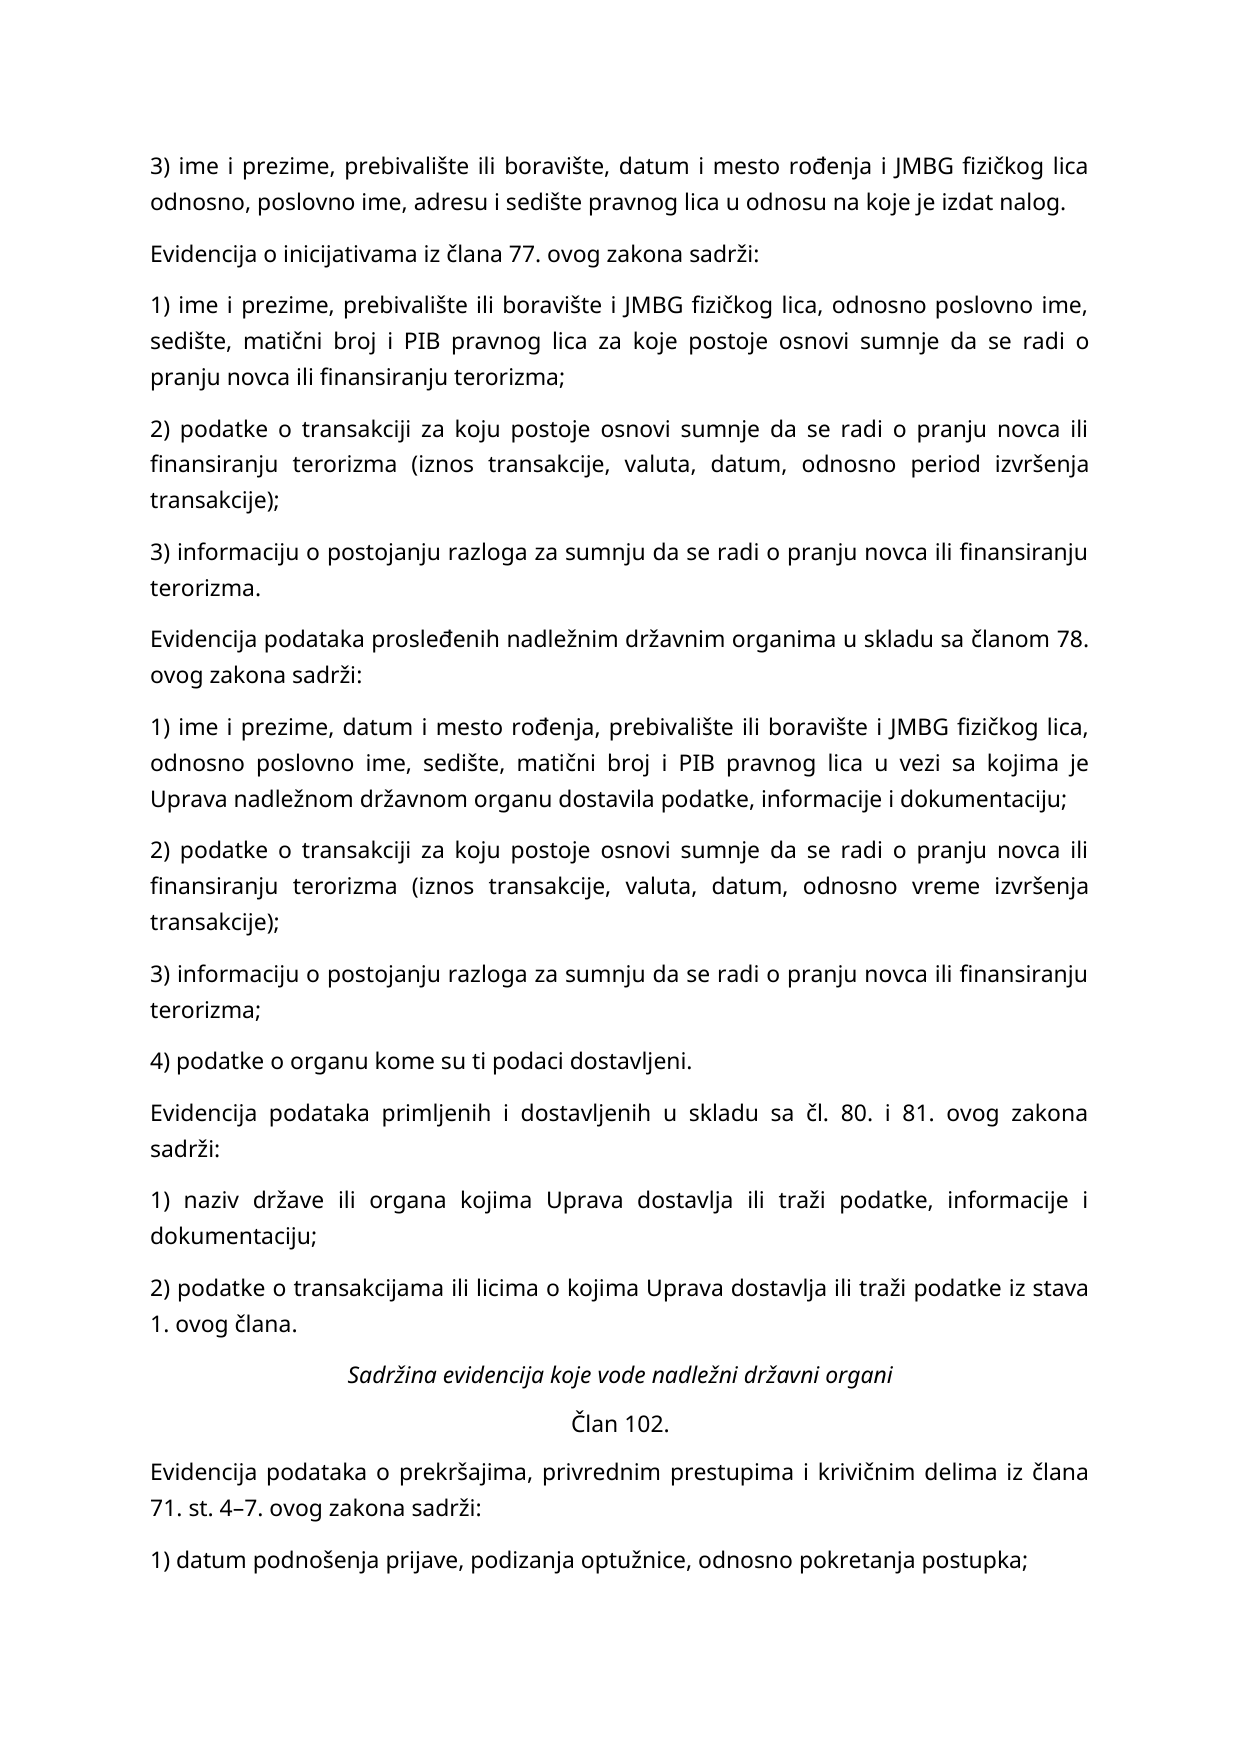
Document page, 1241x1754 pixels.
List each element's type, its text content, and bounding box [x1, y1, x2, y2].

text 3) ime i prezime, prebivalište ili boravište, datum i mesto rođenja i JMBG fizičkog lica odnosno, poslovno ime, adresu i sedište pravnog lica u odnosu na koje je izdat nalog. [150, 150, 1090, 217]
text 1) ime i prezime, datum i mesto rođenja, prebivalište ili boravište i JMBG fizičkog lica, odnosno poslovno ime, sedište, matični broj i PIB pravnog lica u vezi sa kojima je Uprava nadležnom državnom organu dostavila podatke, informacije i dokumentaciju; [150, 711, 1090, 814]
text 4) podatke o organu kome su ti podaci dostavljeni. [150, 1045, 1090, 1077]
text 3) informaciju o postojanju razloga za sumnju da se radi o pranju novca ili finansiranju terorizma. [150, 536, 1090, 603]
text 2) podatke o transakciji za koju postoje osnovi sumnje da se radi o pranju novca ili finansiranju terorizma (iznos transakcije, valuta, datum, odnosno vreme izvršenja transakcije); [150, 834, 1090, 937]
text Evidencija podataka o prekršajima, privrednim prestupima i krivičnim delima iz člana 71. st. 4–7. ovog zakona sadrži: [150, 1456, 1090, 1523]
text 3) informaciju o postojanju razloga za sumnju da se radi o pranju novca ili finansiranju terorizma; [150, 958, 1090, 1025]
text Evidencija podataka primljenih i dostavljenih u skladu sa čl. 80. i 81. ovog zakona sadrži: [150, 1097, 1090, 1164]
text Sadržina evidencija koje vode nadležni državni organi [150, 1359, 1090, 1391]
text 2) podatke o transakciji za koju postoje osnovi sumnje da se radi o pranju novca ili finansiranju terorizma (iznos transakcije, valuta, datum, odnosno period izvršenja transakcije); [150, 412, 1090, 516]
text 1) naziv države ili organa kojima Uprava dostavlja ili traži podatke, informacije i dokumentaciju; [150, 1184, 1090, 1252]
text Evidencija o inicijativama iz člana 77. ovog zakona sadrži: [150, 237, 1090, 269]
text 1) ime i prezime, prebivalište ili boravište i JMBG fizičkog lica, odnosno poslovno ime, sedište, matični broj i PIB pravnog lica za koje postoje osnovi sumnje da se radi o pranju novca ili finansiranju terorizma; [150, 289, 1090, 392]
text Evidencija podataka prosleđenih nadležnim državnim organima u skladu sa članom 78. ovog zakona sadrži: [150, 623, 1090, 691]
text 2) podatke o transakcijama ili licima o kojima Uprava dostavlja ili traži podatke iz stava 1. ovog člana. [150, 1272, 1090, 1339]
text Član 102. [150, 1408, 1090, 1439]
text 1) datum podnošenja prijave, podizanja optužnice, odnosno pokretanja postupka; [150, 1544, 1090, 1575]
